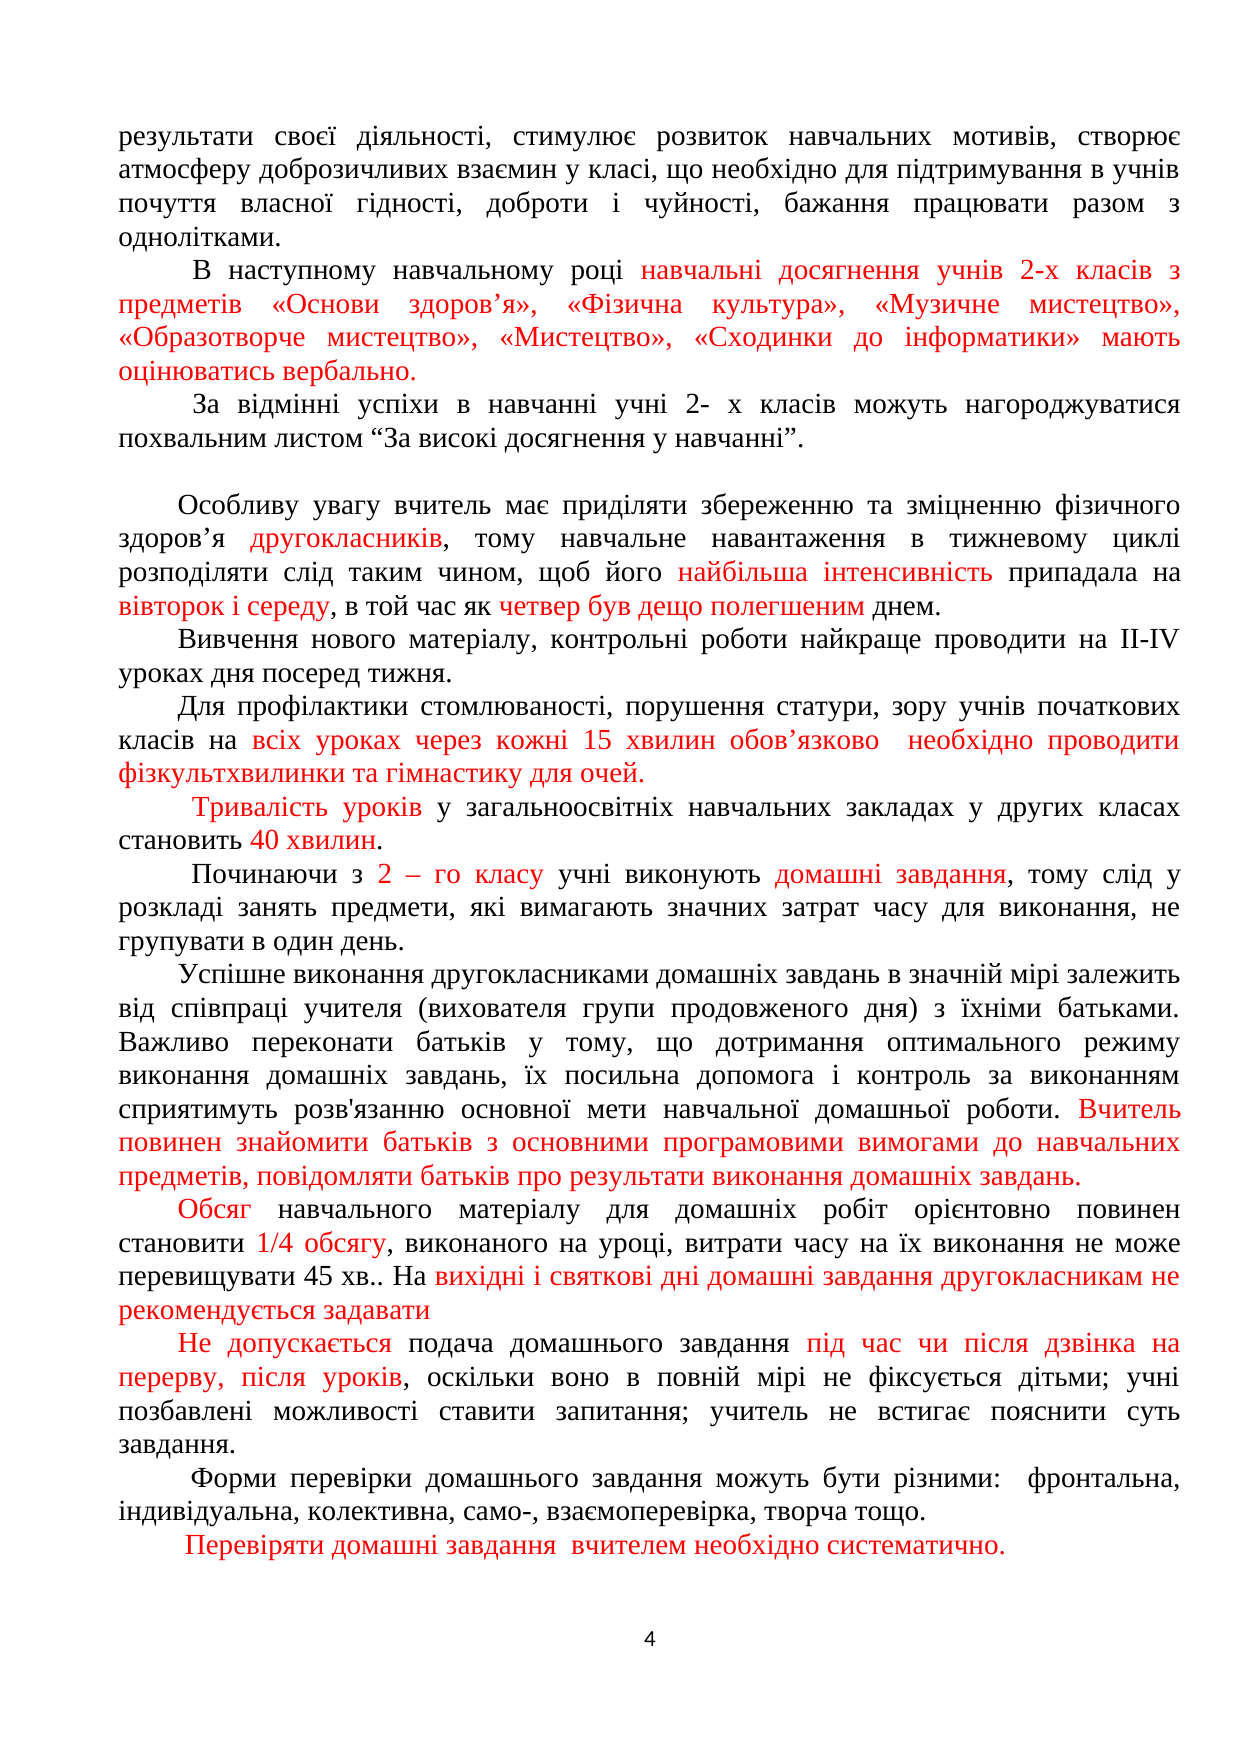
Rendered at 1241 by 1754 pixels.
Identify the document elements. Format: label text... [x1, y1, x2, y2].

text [118, 118, 1181, 252]
text Особливу увагу вчитель має приділяти збереженню та зміцненню фізичного здоров’я другокласників, тому навчальне навантаження в тижневому циклі розподіляти слід таким чином, щоб його найбільша інтенсивність припадала на вівторок і середу, в той час як четвер був дещо полегшеним днем. [118, 487, 1181, 621]
text Не допускається подача домашнього завдання під час чи після дзвінка на перерву, після уроків, оскільки воно в повній мірі не фіксується дітьми; учні позбавлені можливості ставити запитання; учитель не встигає пояснити суть завдання. [118, 1326, 1181, 1460]
text В наступному навчальному році навчальні досягнення учнів 2-х класів з предметів «Основи здоров’я», «Фізична культура», «Музичне мистецтво», «Образотворче мистецтво», «Мистецтво», «Сходинки до інформатики» мають оцінюватись вербально. [118, 252, 1181, 386]
text Успішне виконання другокласниками домашніх завдань в значній мірі залежить від співпраці учителя (вихователя групи продовженого дня) з їхніми батьками. Важливо переконати батьків у тому, що дотримання оптимального режиму виконання домашніх завдань, їх посильна допомога і контроль за виконанням сприятимуть розв'язанню основної мети навчальної домашньої роботи. Вчитель повинен знайомити батьків з основними програмовими вимогами до навчальних предметів, повідомляти батьків про результати виконання домашніх завдань. [118, 957, 1181, 1191]
text За відмінні успіхи в навчанні учні 2- х класів можуть нагороджуватися похвальним листом “За високі досягнення у навчанні”. [118, 386, 1181, 453]
text Для профілактики стомлюваності, порушення статури, зору учнів початкових класів на всіх уроках через кожні 15 хвилин обов’язково необхідно проводити фізкультхвилинки та гімнастику для очей. [118, 688, 1181, 789]
text Обсяг навчального матеріалу для домашніх робіт орієнтовно повинен становити 1/4 обсягу, виконаного на уроці, витрати часу на їх виконання не може перевищувати 45 хв.. На вихідні і святкові дні домашні завдання другокласникам не рекомендується задавати [118, 1191, 1181, 1326]
text Починаючи з 2 – го класу учні виконують домашні завдання, тому слід у розкладі занять предмети, які вимагають значних затрат часу для виконання, не групувати в один день. [118, 856, 1181, 957]
text Форми перевірки домашнього завдання можуть бути різними: фронтальна, індивідуальна, колективна, само-, взаємоперевірка, творча тощо. [118, 1460, 1181, 1527]
text Тривалість уроків у загальноосвітніх навчальних закладах у других класах становить 40 хвилин. [118, 789, 1181, 856]
text Перевіряти домашні завдання вчителем необхідно систематично. [118, 1527, 1181, 1560]
text Вивчення нового матеріалу, контрольні роботи найкраще проводити на II-IV уроках дня посеред тижня. [118, 621, 1181, 688]
